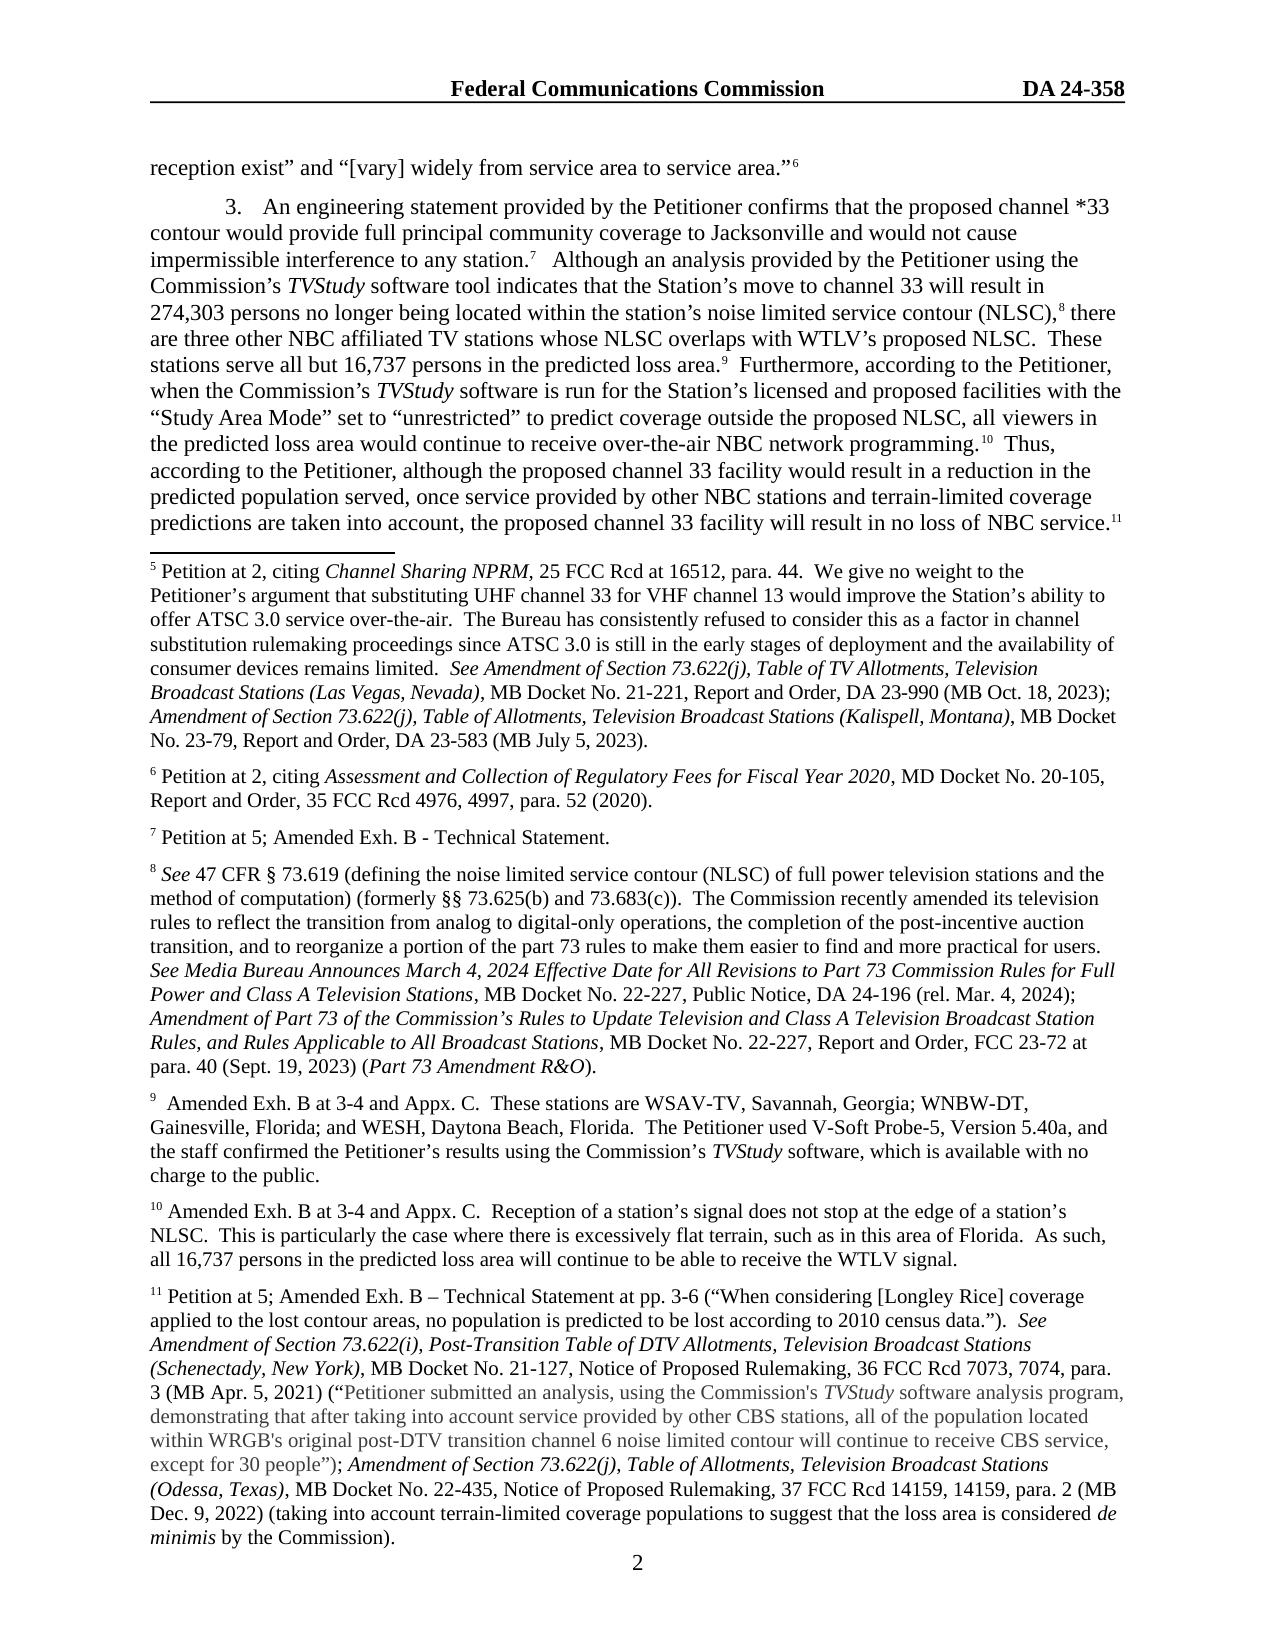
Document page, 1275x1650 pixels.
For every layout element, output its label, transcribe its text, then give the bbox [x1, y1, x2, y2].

text An engineering statement provided by the Petitioner confirms that the proposed channel *33 contour would provide full principal community coverage to Jacksonville and would not cause impermissible interference to any station. Although an analysis provided by the Petitioner using the Commission’s TVStudy software tool indicates that the Station’s move to channel 33 will result in 274,303 persons no longer being located within the station’s noise limited service contour (NLSC), there are three other NBC affiliated TV stations whose NLSC overlaps with WTLV’s proposed NLSC. These stations serve all but 16,737 persons in the predicted loss area. Furthermore, according to the Petitioner, when the Commission’s TVStudy software is run for the Station’s licensed and proposed facilities with the “Study Area Mode” set to “unrestricted” to predict coverage outside the proposed NLSC, all viewers in the predicted loss area would continue to receive over-the-air NBC network programming. Thus, according to the Petitioner, although the proposed channel 33 facility would result in a reduction in the predicted population served, once service provided by other NBC stations and terrain-limited coverage predictions are taken into account, the proposed channel 33 facility will result in no loss of NBC service. [150, 193, 1125, 536]
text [150, 154, 1125, 181]
